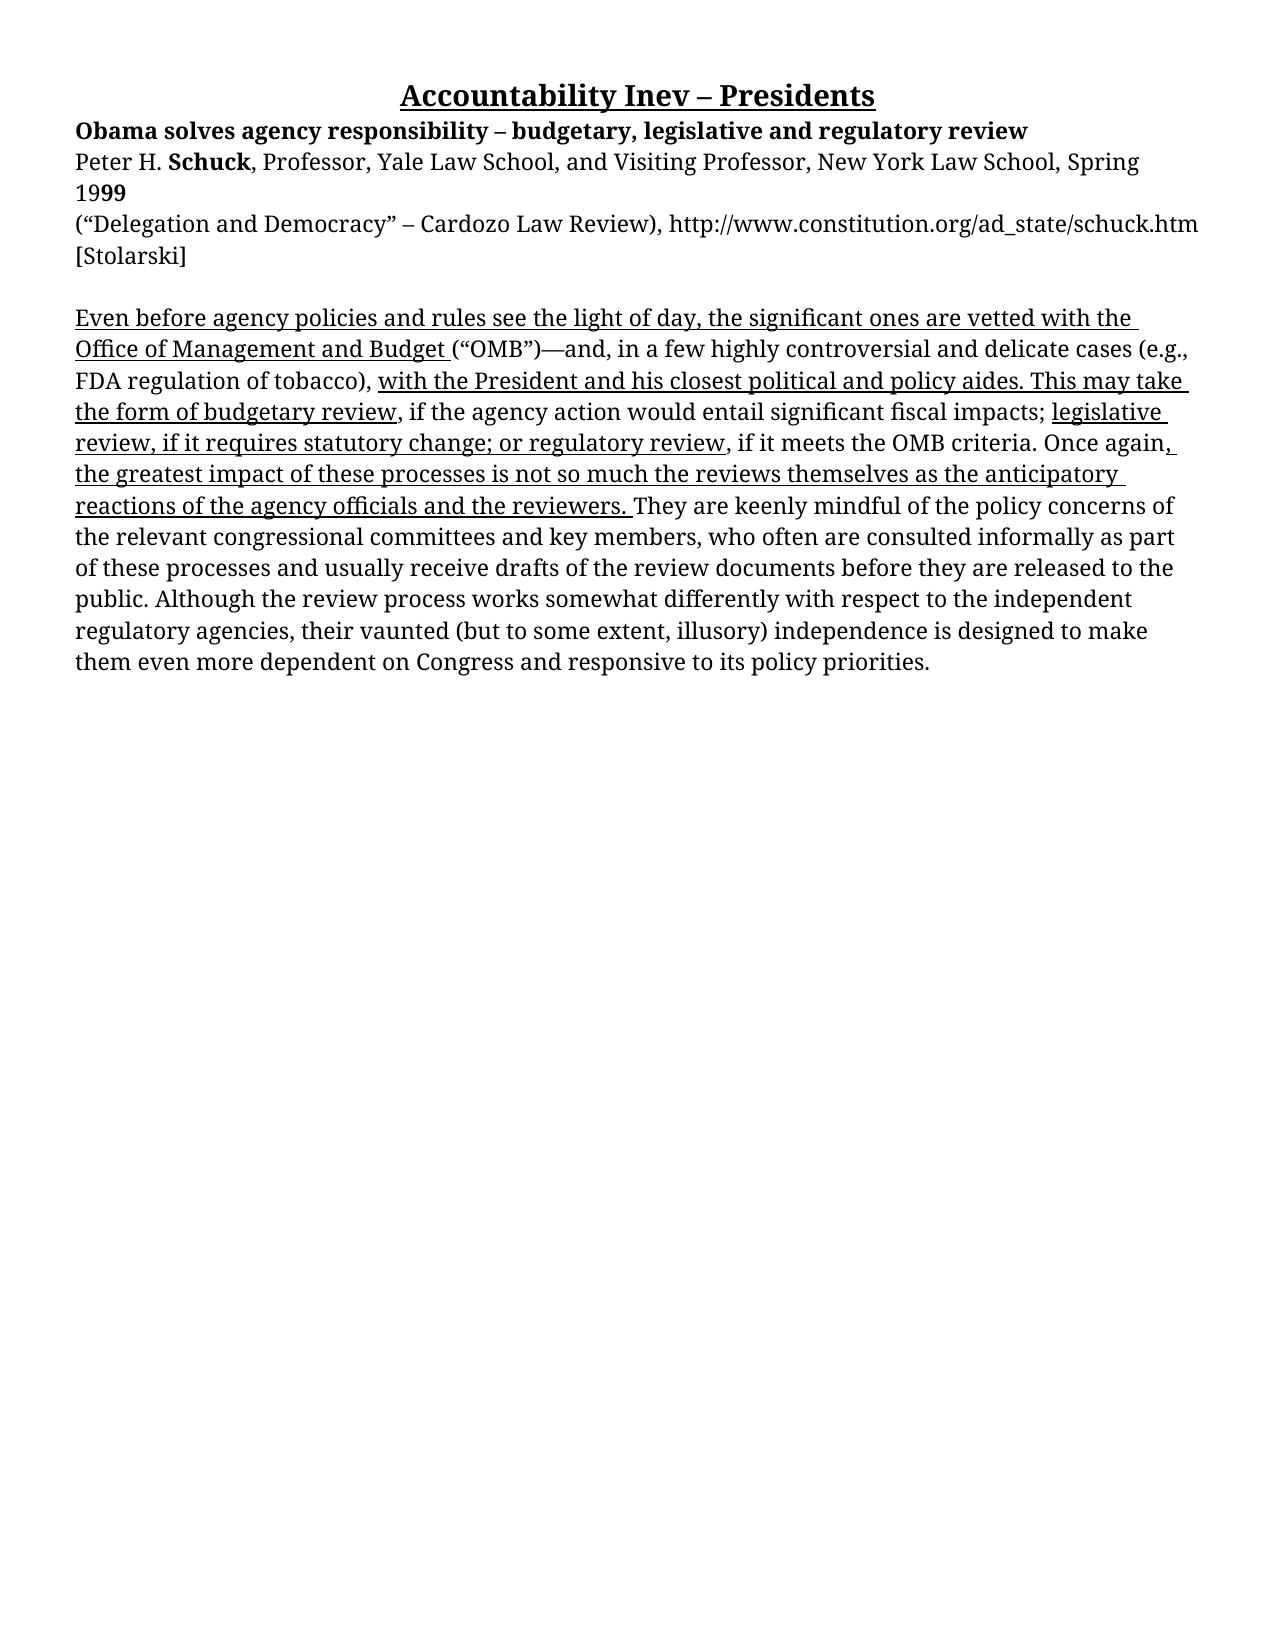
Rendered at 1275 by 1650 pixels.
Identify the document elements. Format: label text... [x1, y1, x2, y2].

text Peter H. Schuck, Professor, Yale Law School, and Visiting Professor, New York Law School, Spring 1999 [75, 146, 1200, 208]
text Even before agency policies and rules see the light of day, the significant ones are vetted with the Office of Management and Budget (“OMB”)—and, in a few highly controversial and delicate cases (e.g., FDA regulation of tobacco), with the President and his closest political and policy aides. This may take the form of budgetary review, if the agency action would entail significant fiscal impacts; legislative review, if it requires statutory change; or regulatory review, if it meets the OMB criteria. Once again, the greatest impact of these processes is not so much the reviews themselves as the anticipatory reactions of the agency officials and the reviewers. They are keenly mindful of the policy concerns of the relevant congressional committees and key members, who often are consulted informally as part of these processes and usually receive drafts of the review documents before they are released to the public. Although the review process works somewhat differently with respect to the independent regulatory agencies, their vaunted (but to some extent, illusory) independence is designed to make them even more dependent on Congress and responsive to its policy priorities. [75, 271, 1200, 677]
subtitle Accountability Inev – Presidents [75, 75, 1200, 115]
text Obama solves agency responsibility – budgetary, legislative and regulatory review [75, 115, 1200, 146]
text (“Delegation and Democracy” – Cardozo Law Review), http://www.constitution.org/ad_state/schuck.htm [Stolarski] [75, 208, 1200, 271]
